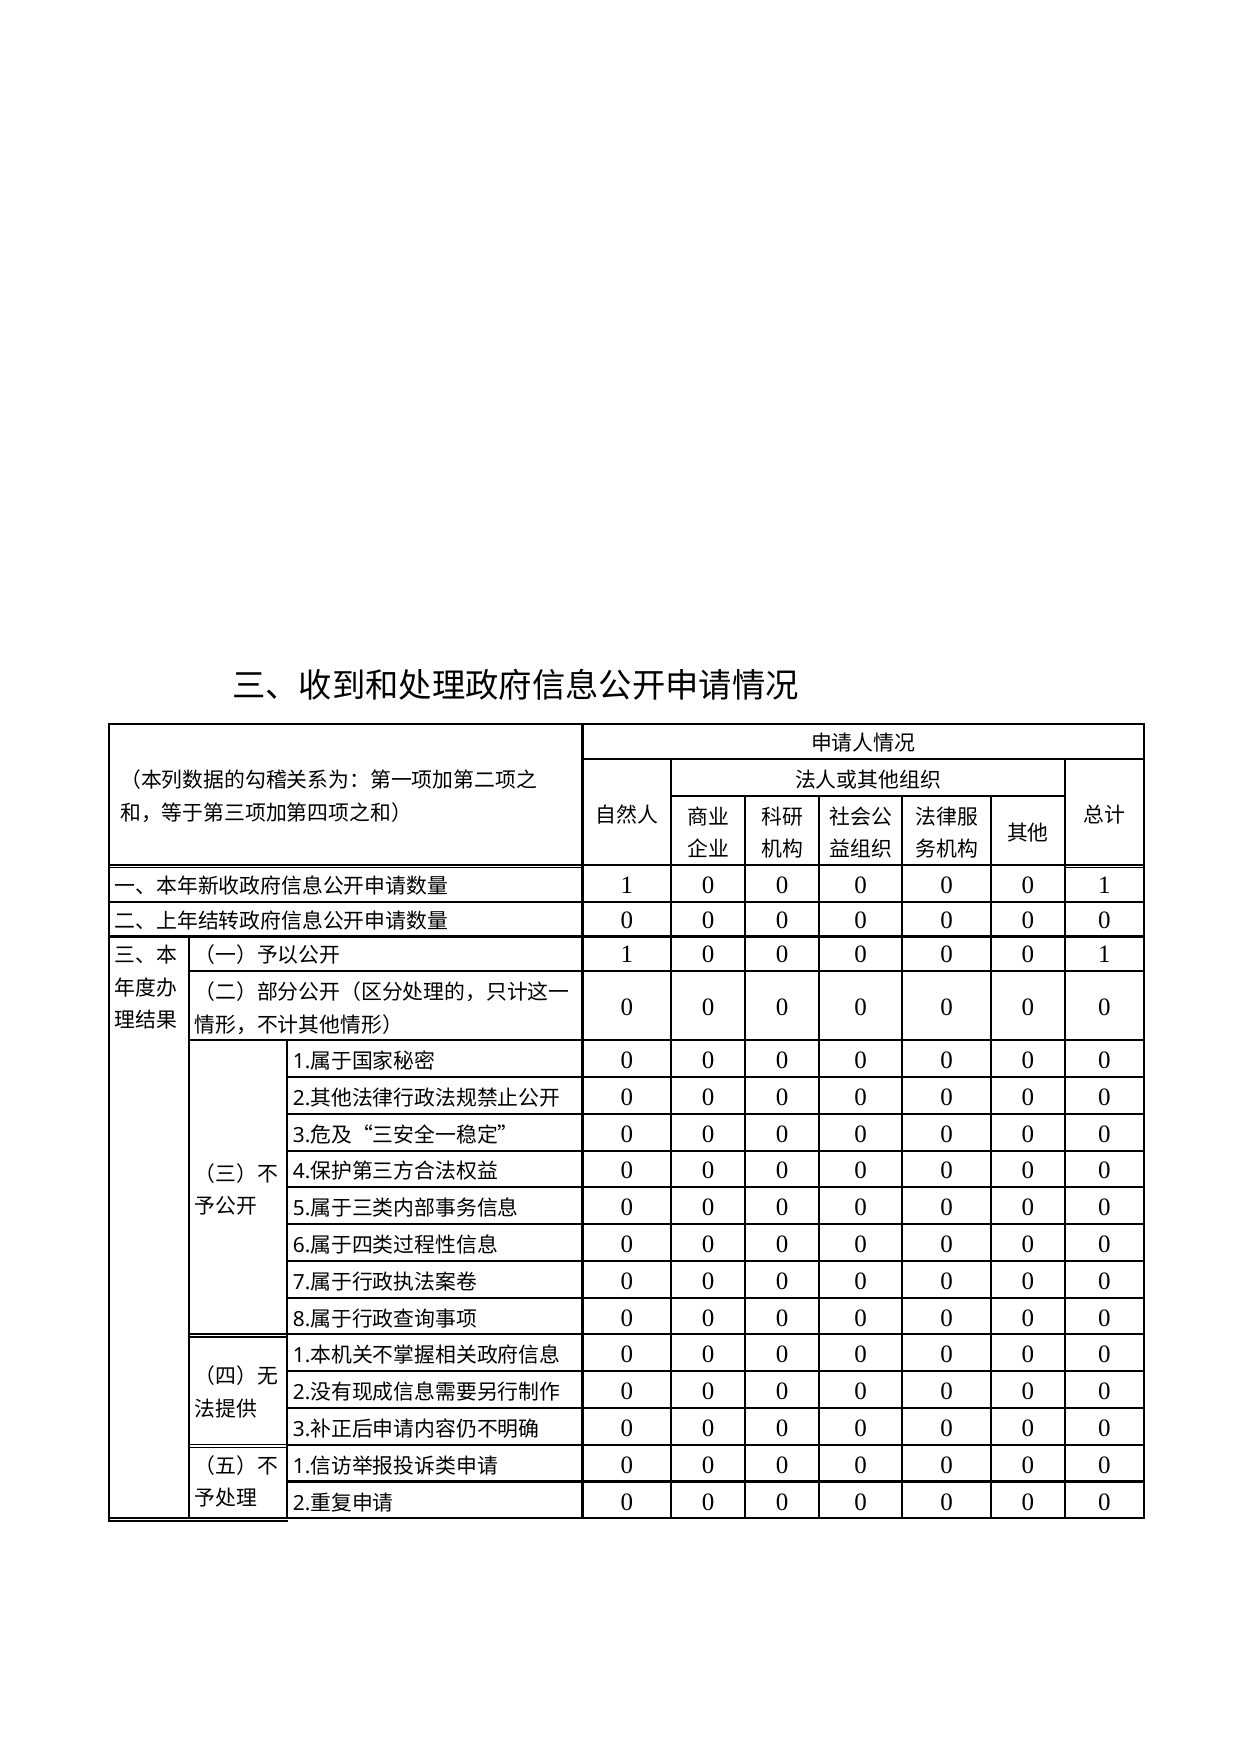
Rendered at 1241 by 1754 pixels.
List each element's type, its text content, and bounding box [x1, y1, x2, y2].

table_cell 0 [820, 1262, 901, 1297]
table_cell 0 [992, 1483, 1064, 1517]
table_cell （四）无法提供 [190, 1338, 286, 1444]
table_cell 0 [903, 1078, 990, 1113]
table_cell 0 [903, 1299, 990, 1333]
table_cell 0 [1066, 1409, 1143, 1444]
table_cell 0 [584, 1409, 670, 1444]
table_cell 0 [1066, 1335, 1143, 1370]
table_cell 0 [746, 1483, 818, 1517]
table_cell 0 [903, 1115, 990, 1149]
table_cell 0 [1066, 1188, 1143, 1223]
table_cell 0 [903, 972, 990, 1039]
table_cell 0 [746, 1041, 818, 1076]
table_cell 0 [584, 1262, 670, 1297]
table_cell 0 [746, 1262, 818, 1297]
table_cell 1 [1066, 868, 1143, 901]
table_cell 0 [992, 1409, 1064, 1444]
table_cell 0 [672, 866, 744, 901]
table_cell 0 [820, 1041, 901, 1076]
table_cell （五）不予处理 [190, 1448, 286, 1517]
text 三、收到和处理政府信息公开申请情况 [165, 659, 1087, 707]
table_cell 0 [903, 1409, 990, 1444]
table_cell 0 [584, 1335, 670, 1370]
table_cell 0 [672, 938, 744, 970]
table_cell 0 [584, 1446, 670, 1480]
table_cell 0 [746, 1446, 818, 1480]
table_cell 0 [1066, 1299, 1143, 1333]
table_cell 0 [672, 972, 744, 1039]
table_cell 1 [1066, 938, 1143, 970]
table_cell 0 [903, 1262, 990, 1297]
table_cell 0 [746, 1335, 818, 1370]
table_cell 0 [746, 1152, 818, 1186]
table_cell 0 [820, 1446, 901, 1480]
table_cell 0 [746, 1372, 818, 1407]
table_cell 0 [672, 1262, 744, 1297]
table_cell 4.保护第三方合法权益 [288, 1152, 581, 1186]
table_cell 0 [820, 1188, 901, 1223]
table_cell 0 [903, 938, 990, 970]
table_cell 0 [820, 1078, 901, 1113]
table_cell 0 [584, 1041, 670, 1076]
table_cell 0 [672, 1409, 744, 1444]
table_cell 0 [1066, 972, 1143, 1039]
table_cell 0 [1066, 903, 1143, 935]
table_cell 0 [903, 1152, 990, 1186]
table_cell 0 [584, 1225, 670, 1260]
table_cell 5.属于三类内部事务信息 [288, 1188, 581, 1223]
table_cell 1.属于国家秘密 [288, 1041, 581, 1076]
table_cell 0 [903, 1446, 990, 1480]
table_cell 0 [746, 1299, 818, 1333]
table_cell 0 [584, 972, 670, 1039]
table_cell 0 [820, 1335, 901, 1370]
table_cell 0 [992, 1262, 1064, 1297]
table_cell 0 [584, 1078, 670, 1113]
table_cell 其他 [992, 797, 1064, 864]
table_cell 0 [820, 1372, 901, 1407]
table_cell 0 [746, 938, 818, 970]
table_cell 0 [1066, 1372, 1143, 1407]
table_cell 0 [672, 1446, 744, 1480]
table_cell 0 [992, 1299, 1064, 1333]
table_cell 0 [746, 1078, 818, 1113]
table_cell 0 [584, 1372, 670, 1407]
table_cell 二、上年结转政府信息公开申请数量 [110, 903, 581, 935]
table_cell 总计 [1066, 760, 1143, 864]
table_cell 三、本年度办理结果 [110, 938, 188, 1517]
table_cell 0 [746, 972, 818, 1039]
table_cell 0 [672, 1335, 744, 1370]
table_cell 2.其他法律行政法规禁止公开 [288, 1078, 581, 1113]
table_cell 0 [903, 1372, 990, 1407]
table_cell 0 [992, 1078, 1064, 1113]
table_cell 0 [1066, 1225, 1143, 1260]
table_cell 一、本年新收政府信息公开申请数量 [110, 868, 581, 901]
table_cell 1 [584, 938, 670, 970]
table_cell 0 [903, 1041, 990, 1076]
table_cell 0 [746, 1188, 818, 1223]
table_cell 0 [820, 938, 901, 970]
table_cell 0 [992, 1372, 1064, 1407]
table_cell 0 [672, 1078, 744, 1113]
table_cell 0 [584, 1188, 670, 1223]
table_cell 0 [992, 866, 1064, 901]
table_header 申请人情况 [584, 725, 1143, 758]
table_cell 0 [992, 1152, 1064, 1186]
table_cell （一）予以公开 [190, 938, 581, 970]
table_header （本列数据的勾稽关系为：第一项加第二项之和，等于第三项加第四项之和） [110, 725, 581, 864]
table_cell 0 [1066, 1483, 1143, 1517]
table_cell 法律服务机构 [903, 797, 990, 864]
table_cell 0 [820, 1409, 901, 1444]
table_cell 0 [584, 1152, 670, 1186]
table_cell 0 [820, 1152, 901, 1186]
table_cell 0 [672, 1372, 744, 1407]
table_cell 科研 机构 [746, 797, 818, 864]
table_cell 0 [1066, 1115, 1143, 1149]
table_cell 3.危及“三安全一稳定” [288, 1115, 581, 1149]
table_cell 0 [584, 1483, 670, 1517]
table_cell 0 [820, 1115, 901, 1149]
table_cell 0 [1066, 1152, 1143, 1186]
table_cell 0 [672, 1152, 744, 1186]
table_cell 0 [820, 972, 901, 1039]
table_cell 自然人 [584, 760, 670, 864]
table_cell 社会公益组织 [820, 797, 901, 864]
table_cell 7.属于行政执法案卷 [288, 1262, 581, 1297]
table_cell 0 [820, 1299, 901, 1333]
table_cell 0 [672, 1041, 744, 1076]
table_cell 0 [992, 1188, 1064, 1223]
table_cell 0 [672, 1188, 744, 1223]
table_cell 0 [746, 1409, 818, 1444]
table_cell 0 [903, 1483, 990, 1517]
table_cell 0 [1066, 1078, 1143, 1113]
table_cell 0 [584, 1115, 670, 1149]
table_cell 0 [584, 1299, 670, 1333]
table_cell 0 [820, 1225, 901, 1260]
table_cell 0 [672, 1299, 744, 1333]
table_cell （三）不予公开 [190, 1041, 286, 1333]
table_cell 0 [903, 1335, 990, 1370]
table_cell 1.信访举报投诉类申请 [288, 1446, 581, 1480]
table_cell 0 [746, 866, 818, 901]
table_cell 0 [903, 903, 990, 935]
table_cell 2.重复申请 [288, 1483, 581, 1517]
table_cell 0 [992, 1041, 1064, 1076]
table_cell 8.属于行政查询事项 [288, 1299, 581, 1333]
table_cell 0 [746, 1225, 818, 1260]
table_cell 0 [992, 1446, 1064, 1480]
table_cell 0 [992, 1115, 1064, 1149]
table_cell 法人或其他组织 [672, 760, 1064, 795]
table_cell 0 [992, 1335, 1064, 1370]
table_cell 0 [992, 1225, 1064, 1260]
table_cell 0 [903, 1225, 990, 1260]
table_cell 0 [992, 938, 1064, 970]
table_cell 0 [746, 1115, 818, 1149]
table_cell 0 [903, 1188, 990, 1223]
table_cell 商业 企业 [672, 797, 744, 864]
table_cell 0 [903, 866, 990, 901]
table_cell 0 [820, 903, 901, 935]
table_cell 0 [820, 866, 901, 901]
table_cell 1.本机关不掌握相关政府信息 [288, 1335, 581, 1370]
table_cell 0 [992, 972, 1064, 1039]
table_cell 2.没有现成信息需要另行制作 [288, 1372, 581, 1407]
table_cell 0 [672, 903, 744, 935]
table_cell 0 [1066, 1446, 1143, 1480]
table_cell 0 [746, 903, 818, 935]
table_cell 0 [820, 1483, 901, 1517]
table_cell 6.属于四类过程性信息 [288, 1225, 581, 1260]
table_cell 0 [1066, 1041, 1143, 1076]
table_cell （二）部分公开（区分处理的，只计这一情形，不计其他情形） [190, 972, 581, 1039]
table_cell 0 [672, 1225, 744, 1260]
table_cell 3.补正后申请内容仍不明确 [288, 1409, 581, 1444]
table_cell 0 [1066, 1262, 1143, 1297]
table_cell 1 [584, 866, 670, 901]
table_cell 0 [672, 1115, 744, 1149]
table_cell 0 [992, 903, 1064, 935]
table_cell 0 [672, 1483, 744, 1517]
table_cell 0 [584, 903, 670, 935]
